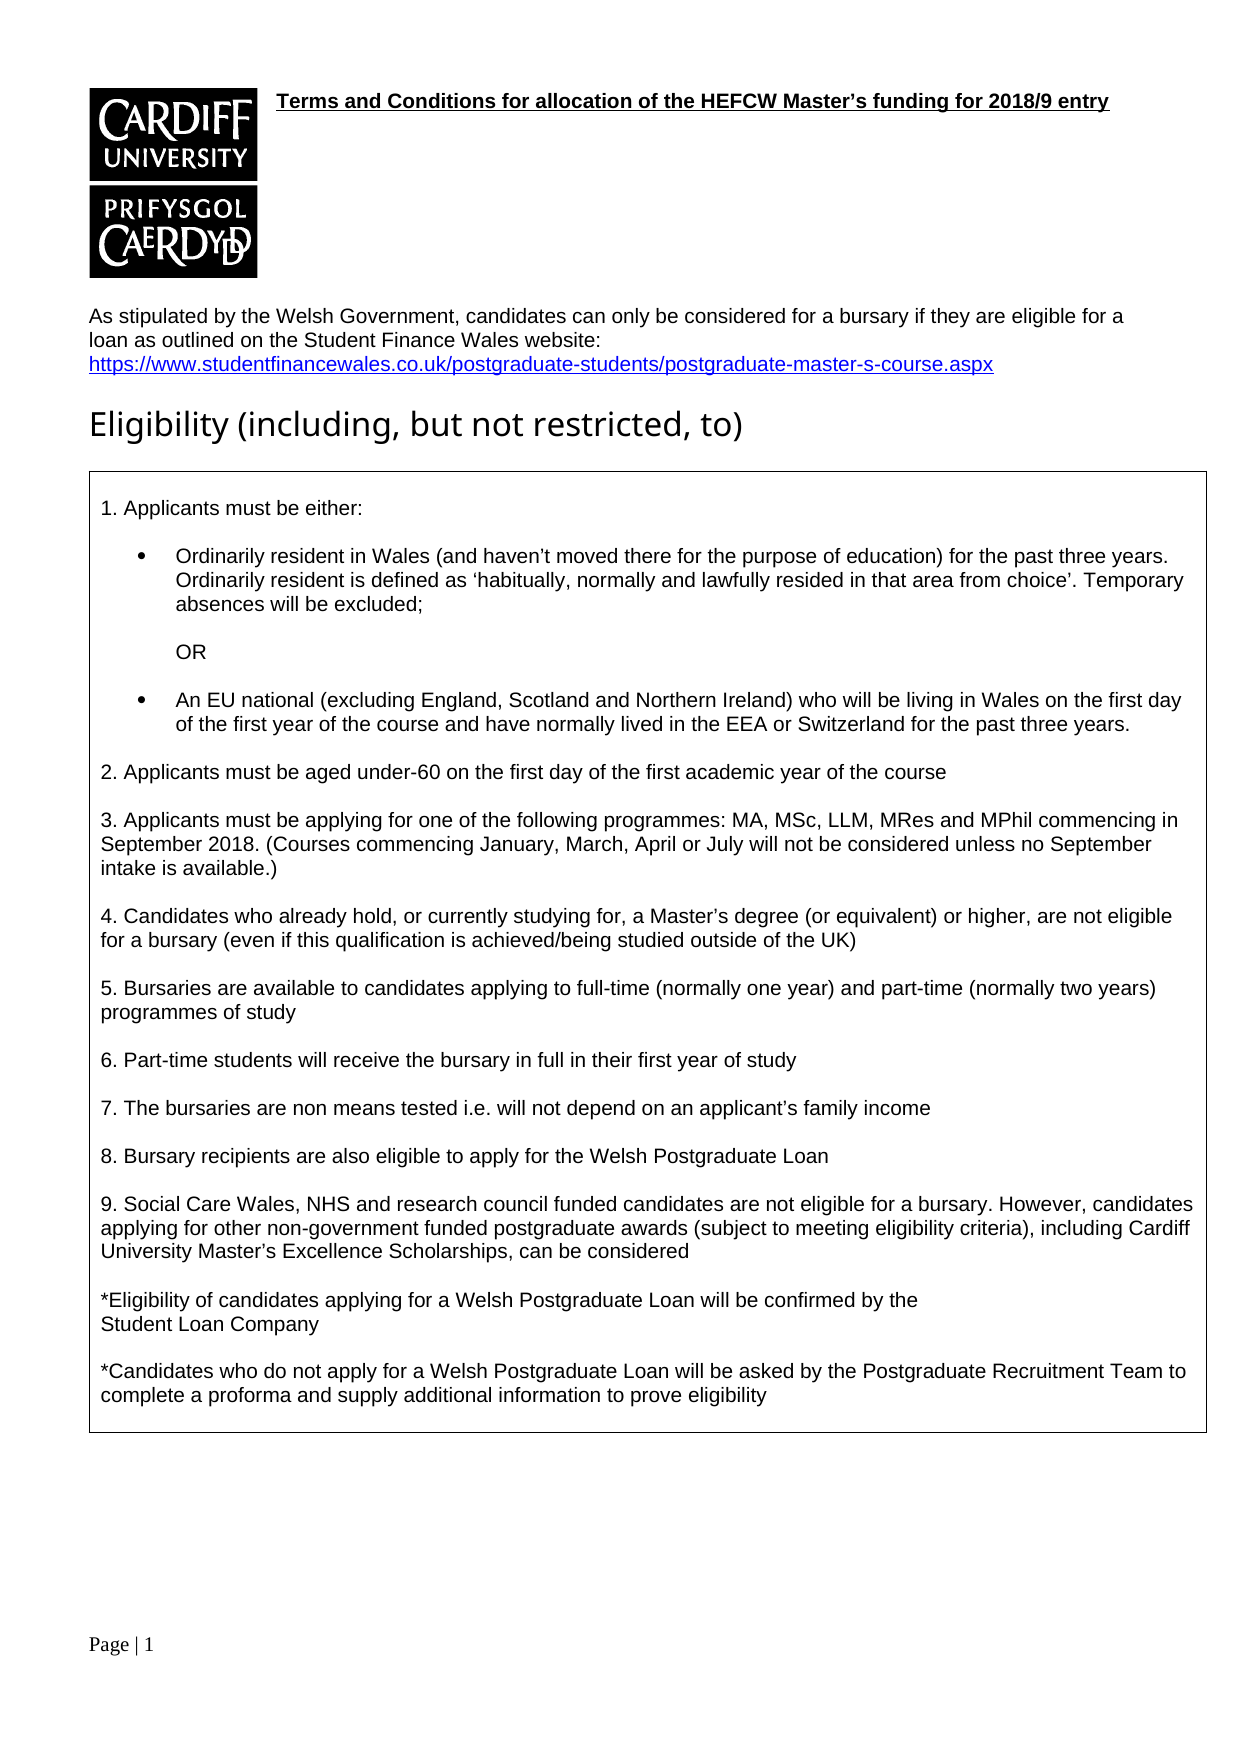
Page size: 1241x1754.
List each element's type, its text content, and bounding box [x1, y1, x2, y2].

text Terms and Conditions for allocation of the HEFCW Master’s funding for 2018/9 entry [258, 89, 1152, 113]
subtitle Eligibility (including, but not restricted, to) [89, 401, 1152, 447]
table_header 1. Applicants must be either: Ordinarily resident in Wales (and haven’t moved there for the purpose of education) for the past three years. Ordinarily resident is defined as ‘habitually, normally and lawfully resided in that area from choice’. Temporary absences will be excluded; OR An EU national (excluding England, Scotland and Northern Ireland) who will be living in Wales on the first day of the first year of the course and have normally lived in the EEA or Switzerland for the past three years. 2. Applicants must be aged under-60 on the first day of the first academic year of the course 3. Applicants must be applying for one of the following programmes: MA, MSc, LLM, MRes and MPhil commencing in September 2018. (Courses commencing January, March, April or July will not be considered unless no September intake is available.) 4. Candidates who already hold, or currently studying for, a Master’s degree (or equivalent) or higher, are not eligible for a bursary (even if this qualification is achieved/being studied outside of the UK) 5. Bursaries are available to candidates applying to full-time (normally one year) and part-time (normally two years) programmes of study 6. Part-time students will receive the bursary in full in their first year of study 7. The bursaries are non means tested i.e. will not depend on an applicant’s family income 8. Bursary recipients are also eligible to apply for the Welsh Postgraduate Loan 9. Social Care Wales, NHS and research council funded candidates are not eligible for a bursary. However, candidates applying for other non-government funded postgraduate awards (subject to meeting eligibility criteria), including Cardiff University Master’s Excellence Scholarships, can be considered *Eligibility of candidates applying for a Welsh Postgraduate Loan will be confirmed by the Student Loan Company *Candidates who do not apply for a Welsh Postgraduate Loan will be asked by the Postgraduate Recruitment Team to complete a proforma and supply additional information to prove eligibility [90, 472, 1206, 1432]
picture [88, 88, 258, 277]
text As stipulated by the Welsh Government, candidates can only be considered for a bursary if they are eligible for a loan as outlined on the Student Finance Wales website: https://www.studentfinancewales.co.uk/postgraduate-students/postgraduate-master-s-course.aspx [89, 304, 1152, 376]
